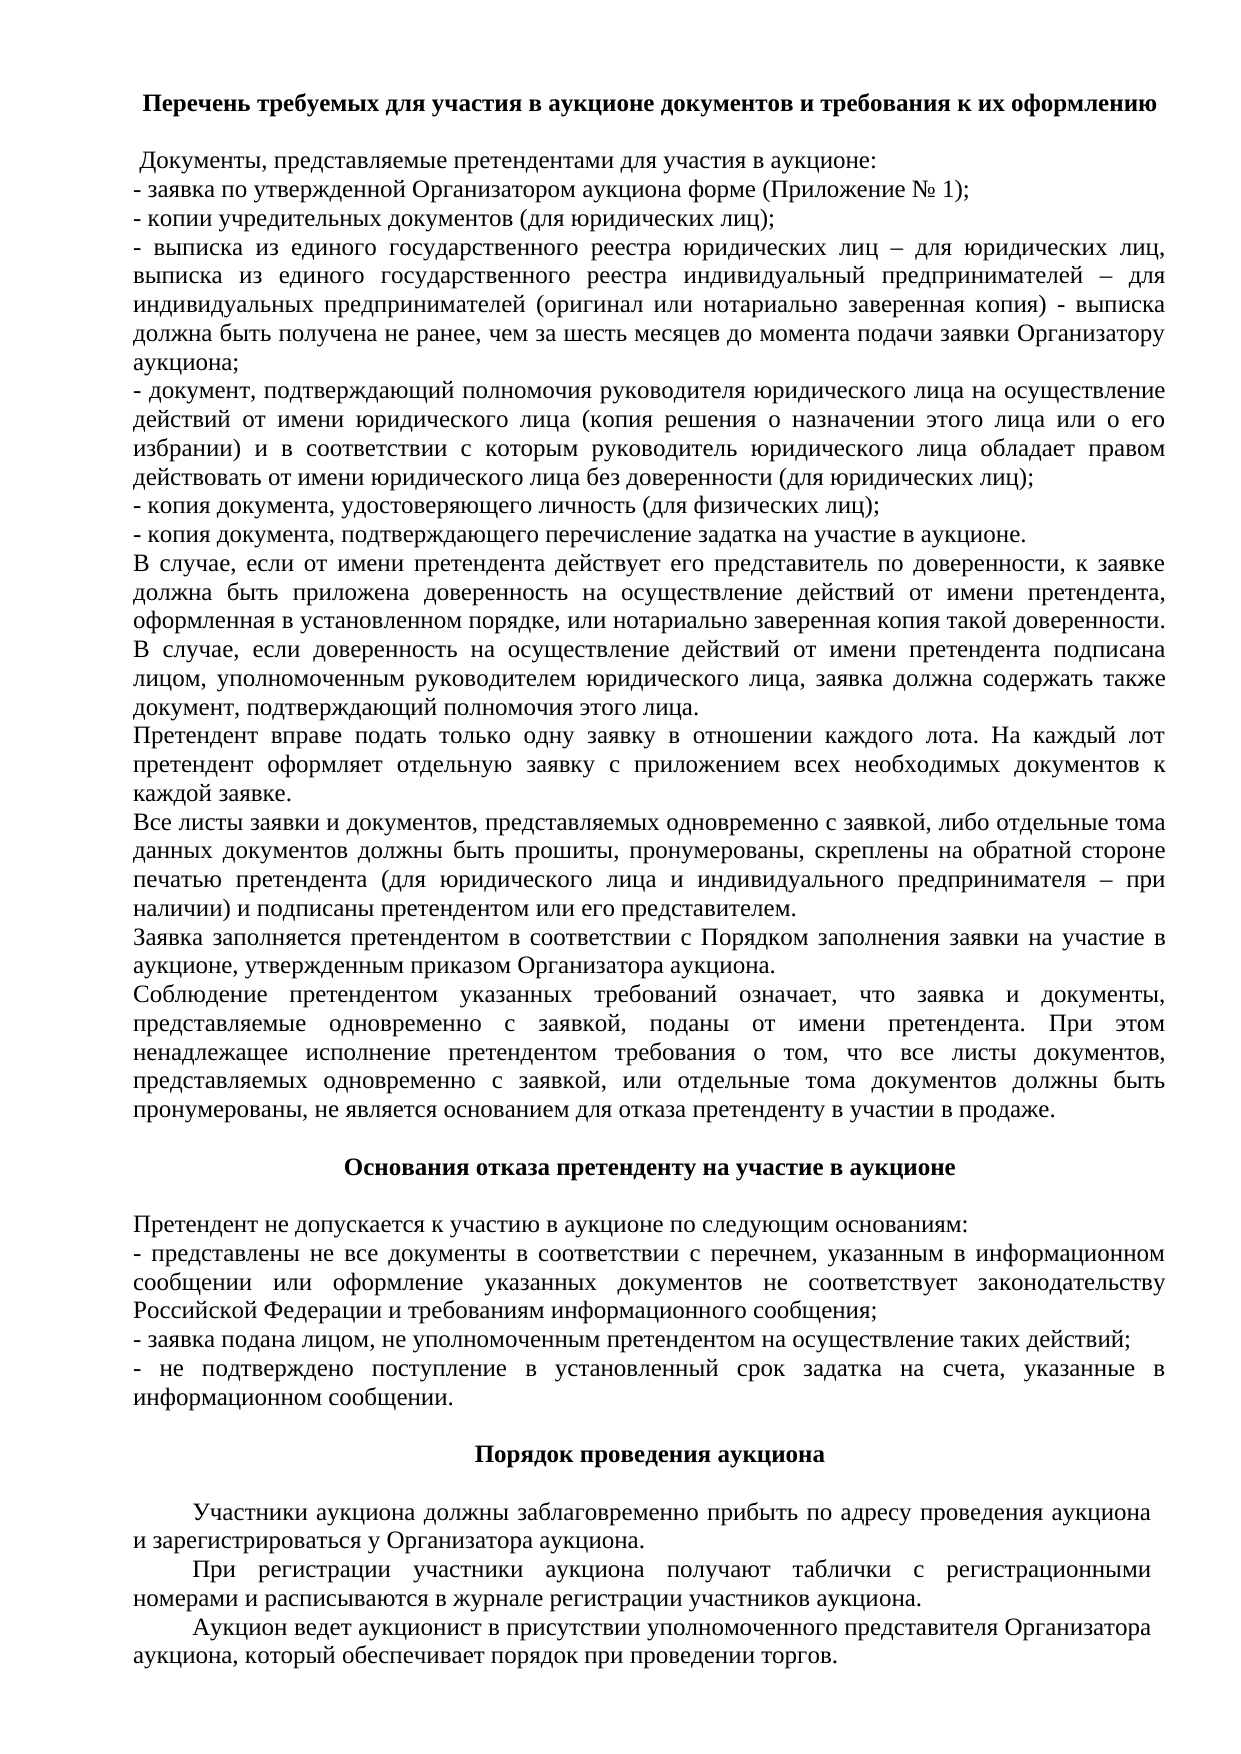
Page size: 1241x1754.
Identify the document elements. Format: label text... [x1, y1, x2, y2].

text - заявка подана лицом, не уполномоченным претендентом на осуществление таких действий; [133, 1324, 1167, 1353]
text - копия документа, подтверждающего перечисление задатка на участие в аукционе. [133, 519, 1167, 548]
text Документы, представляемые претендентами для участия в аукционе: [133, 145, 1167, 174]
text Претендент вправе подать только одну заявку в отношении каждого лота. На каждый лот претендент оформляет отдельную заявку с приложением всех необходимых документов к каждой заявке. [133, 720, 1167, 807]
text - копия документа, удостоверяющего личность (для физических лиц); [133, 490, 1167, 519]
text Соблюдение претендентом указанных требований означает, что заявка и документы, представляемые одновременно с заявкой, поданы от имени претендента. При этом ненадлежащее исполнение претендентом требования о том, что все листы документов, представляемых одновременно с заявкой, или отдельные тома документов должны быть пронумерованы, не является основанием для отказа претенденту в участии в продаже. [133, 979, 1167, 1123]
text - документ, подтверждающий полномочия руководителя юридического лица на осуществление действий от имени юридического лица (копия решения о назначении этого лица или о его избрании) и в соответствии с которым руководитель юридического лица обладает правом действовать от имени юридического лица без доверенности (для юридических лиц); [133, 375, 1167, 490]
text Заявка заполняется претендентом в соответствии с Порядком заполнения заявки на участие в аукционе, утвержденным приказом Организатора аукциона. [133, 922, 1167, 979]
text - копии учредительных документов (для юридических лиц); [133, 203, 1167, 232]
text В случае, если от имени претендента действует его представитель по доверенности, к заявке должна быть приложена доверенность на осуществление действий от имени претендента, оформленная в установленном порядке, или нотариально заверенная копия такой доверенности. В случае, если доверенность на осуществление действий от имени претендента подписана лицом, уполномоченным руководителем юридического лица, заявка должна содержать также документ, подтверждающий полномочия этого лица. [133, 548, 1167, 720]
text Претендент не допускается к участию в аукционе по следующим основаниям: [133, 1209, 1167, 1238]
text При регистрации участники аукциона получают таблички с регистрационными номерами и расписываются в журнале регистрации участников аукциона. [133, 1554, 1152, 1612]
text Перечень требуемых для участия в аукционе документов и требования к их оформлению [133, 88, 1167, 117]
text - заявка по утвержденной Организатором аукциона форме (Приложение № 1); [133, 174, 1167, 203]
text - выписка из единого государственного реестра юридических лиц – для юридических лиц, выписка из единого государственного реестра индивидуальный предпринимателей – для индивидуальных предпринимателей (оригинал или нотариально заверенная копия) - выписка должна быть получена не ранее, чем за шесть месяцев до момента подачи заявки Организатору аукциона; [133, 232, 1167, 375]
text - представлены не все документы в соответствии с перечнем, указанным в информационном сообщении или оформление указанных документов не соответствует законодательству Российской Федерации и требованиям информационного сообщения; [133, 1238, 1167, 1324]
text Аукцион ведет аукционист в присутствии уполномоченного представителя Организатора аукциона, который обеспечивает порядок при проведении торгов. [133, 1612, 1152, 1669]
text Все листы заявки и документов, представляемых одновременно с заявкой, либо отдельные тома данных документов должны быть прошиты, пронумерованы, скреплены на обратной стороне печатью претендента (для юридического лица и индивидуального предпринимателя – при наличии) и подписаны претендентом или его представителем. [133, 807, 1167, 922]
text Основания отказа претенденту на участие в аукционе [133, 1152, 1167, 1180]
text Порядок проведения аукциона [133, 1439, 1167, 1468]
text Участники аукциона должны заблаговременно прибыть по адресу проведения аукциона и зарегистрироваться у Организатора аукциона. [133, 1497, 1152, 1554]
text - не подтверждено поступление в установленный срок задатка на счета, указанные в информационном сообщении. [133, 1353, 1167, 1410]
